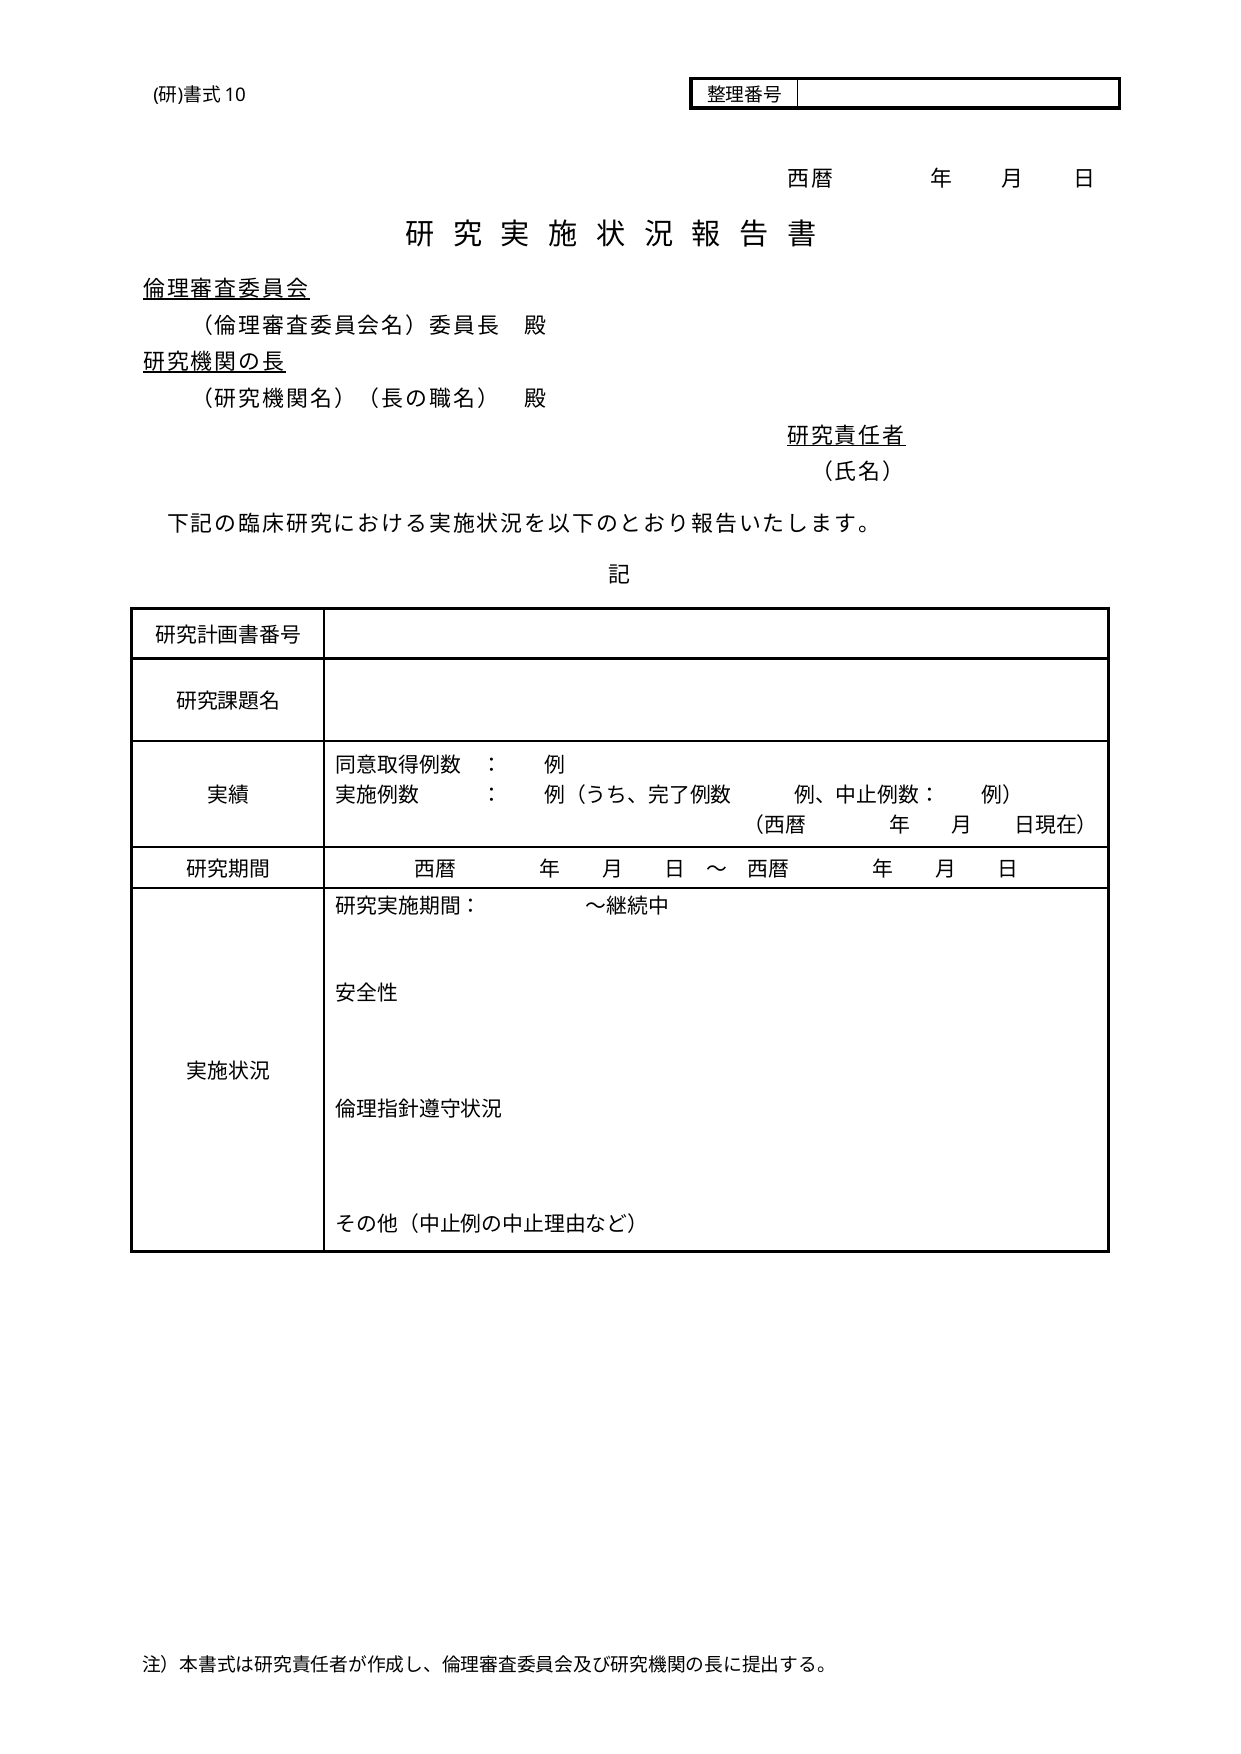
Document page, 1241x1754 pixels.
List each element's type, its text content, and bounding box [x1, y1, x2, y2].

table_header [325, 610, 1107, 657]
table_cell 同意取得例数 ： 例 実施例数 ： 例（うち、完了例数 例、中止例数： 例） （西暦 年 月 日現在） [325, 742, 1107, 846]
text （倫理審査委員会名）委員長 殿 [167, 305, 1097, 342]
text 研究実施状況報告書 [143, 195, 1097, 268]
table_header 研究計画書番号 [133, 610, 323, 657]
text 記 [143, 555, 1097, 592]
table_cell 実施状況 [133, 889, 323, 1250]
table_cell 西暦 年 月 日 ～ 西暦 年 月 日 [325, 848, 1107, 887]
text 研究責任者 [765, 415, 1097, 452]
text 西暦 年 月 日 [143, 158, 1097, 195]
table_cell 研究課題名 [133, 660, 323, 739]
text 倫理審査委員会 [143, 268, 1097, 305]
text （氏名） [789, 452, 1097, 488]
text 研究機関の長 [143, 342, 1097, 378]
text 下記の臨床研究における実施状況を以下のとおり報告いたします。 [143, 503, 1097, 540]
text （研究機関名）（長の職名） 殿 [167, 378, 1097, 415]
table_cell 実績 [133, 742, 323, 846]
table_cell [325, 660, 1107, 739]
table_cell 研究実施期間： ～継続中 安全性 倫理指針遵守状況 その他（中止例の中止理由など） [325, 889, 1107, 1250]
table_cell 研究期間 [133, 848, 323, 887]
